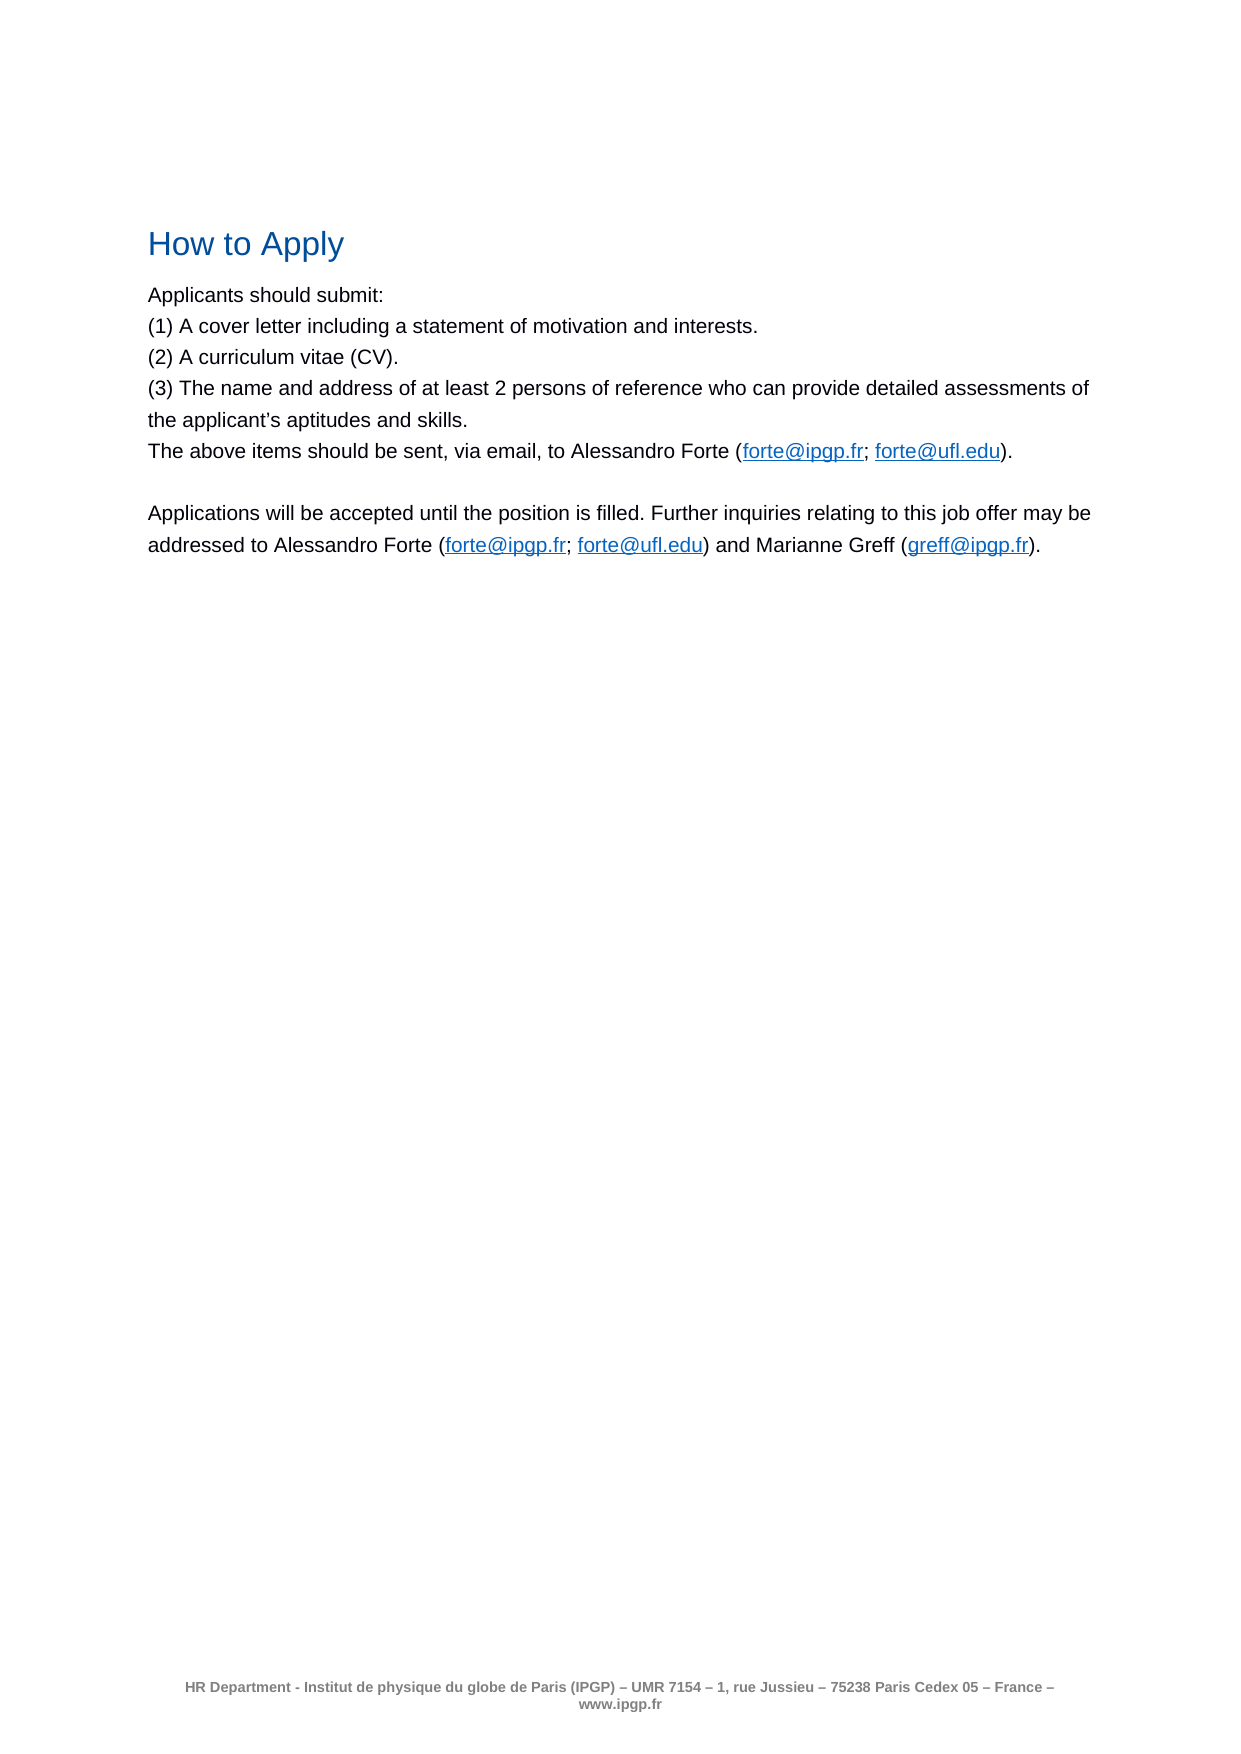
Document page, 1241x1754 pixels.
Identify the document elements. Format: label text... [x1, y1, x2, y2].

text Applications will be accepted until the position is filled. Further inquiries relating to this job offer may be addressed to Alessandro Forte (forte@ipgp.fr; forte@ufl.edu) and Marianne Greff (greff@ipgp.fr). [148, 494, 1093, 556]
text (3) The name and address of at least 2 persons of reference who can provide detailed assessments of the applicant’s aptitudes and skills. [148, 369, 1093, 431]
text (2) A curriculum vitae (CV). [148, 338, 1093, 369]
subtitle How to Apply [148, 224, 1093, 263]
text (1) A cover letter including a statement of motivation and interests. [148, 306, 1093, 338]
text The above items should be sent, via email, to Alessandro Forte (forte@ipgp.fr; forte@ufl.edu). [148, 431, 1093, 463]
text Applicants should submit: [148, 275, 1093, 306]
